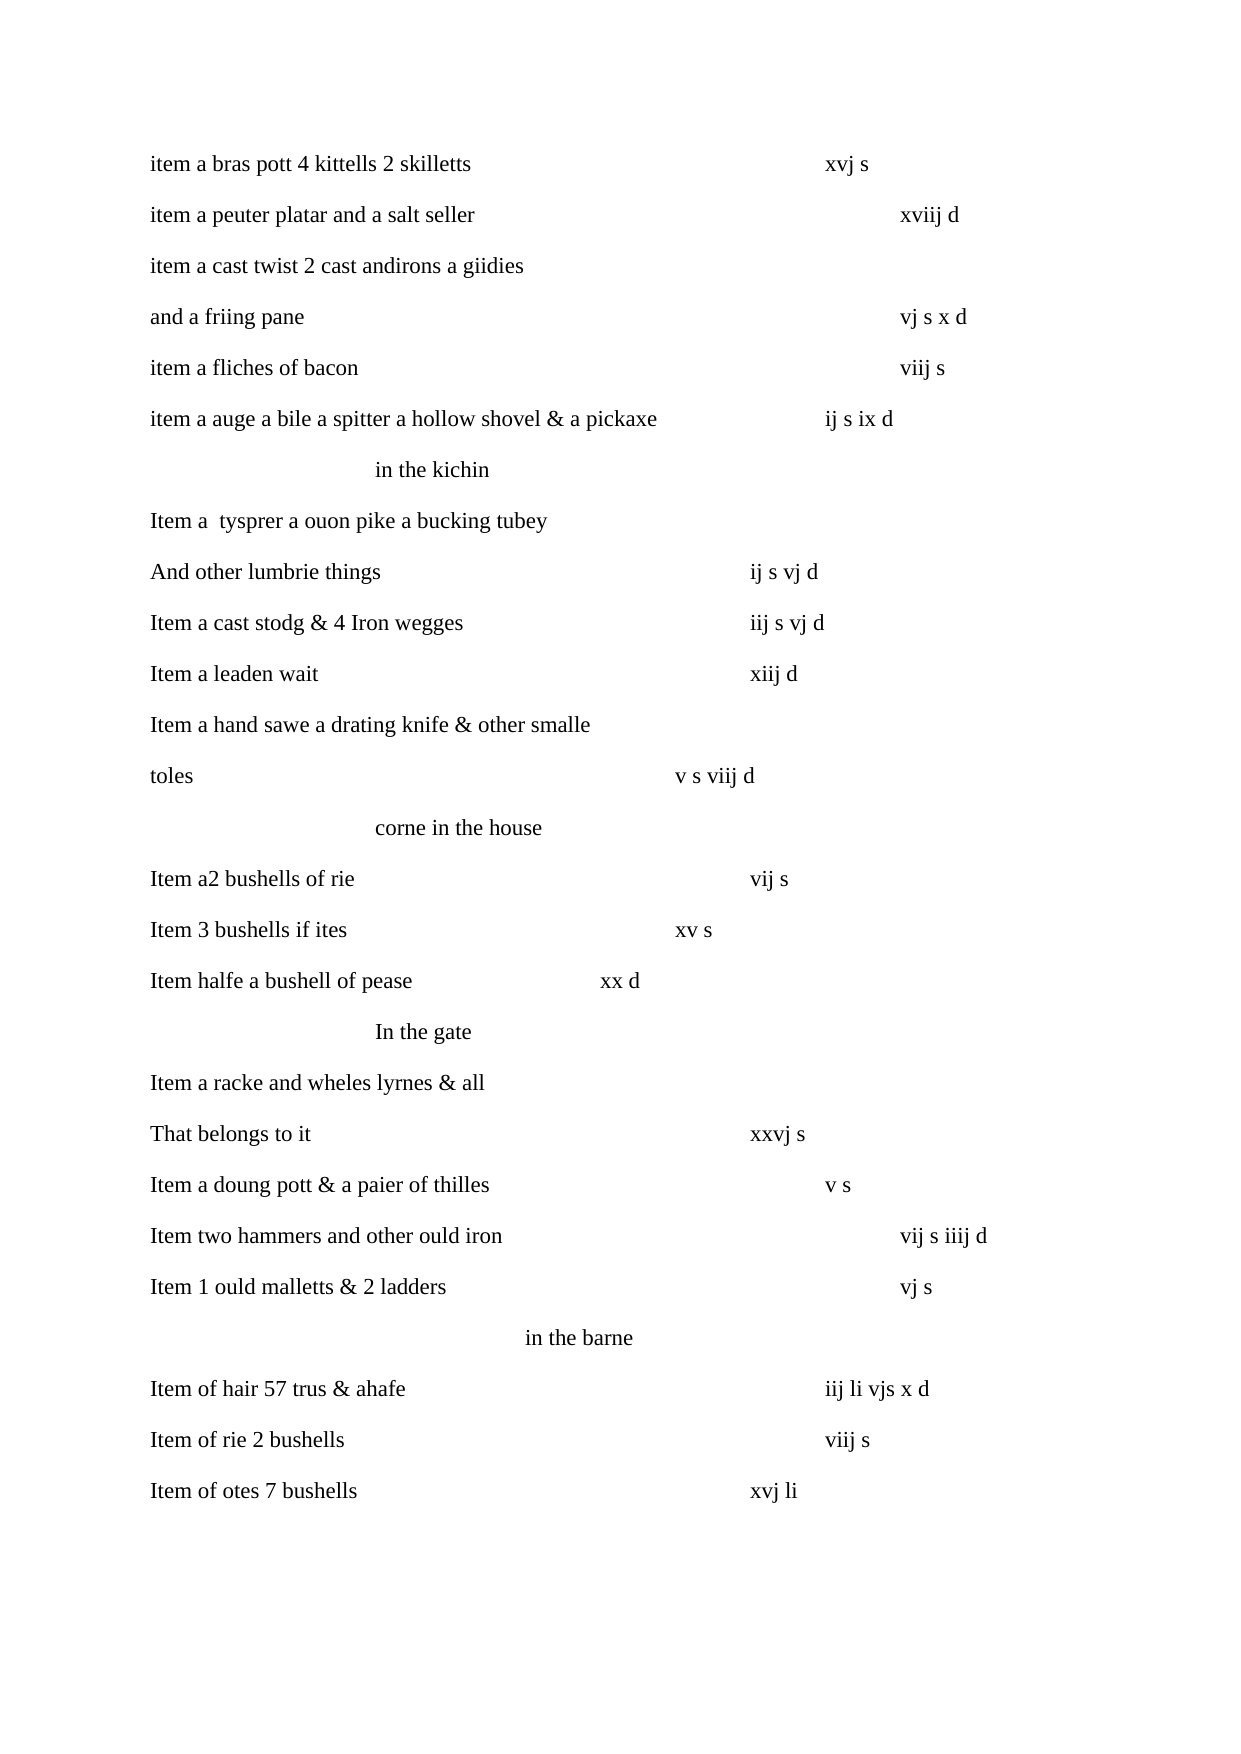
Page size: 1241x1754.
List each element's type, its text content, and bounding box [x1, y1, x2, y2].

text item a auge a bile a spitter a hollow shovel & a pickaxe ij s ix d [150, 405, 1090, 432]
text Item a doung pott & a paier of thilles v s [150, 1171, 1090, 1197]
text item a fliches of bacon viij s [150, 354, 1090, 381]
text Item of otes 7 bushells xvj li [150, 1477, 1090, 1503]
text and a friing pane vj s x d [150, 303, 1090, 329]
text toles v s viij d [150, 762, 1090, 789]
text Item 1 ould malletts & 2 ladders vj s [150, 1273, 1090, 1299]
text Item 3 bushells if ites xv s [150, 916, 1090, 942]
text corne in the house [150, 813, 1090, 840]
text Item of rie 2 bushells viij s [150, 1426, 1090, 1452]
text Item halfe a bushell of pease xx d [150, 967, 1090, 993]
text in the kichin [150, 456, 1090, 483]
text Item a tysprer a ouon pike a bucking tubey [150, 507, 1090, 534]
text item a cast twist 2 cast andirons a giidies [150, 252, 1090, 278]
text Item a2 bushells of rie vij s [150, 864, 1090, 891]
text item a peuter platar and a salt seller xviij d [150, 201, 1090, 227]
text Item a leaden wait xiij d [150, 660, 1090, 687]
text item a bras pott 4 kittells 2 skilletts xvj s [150, 150, 1090, 176]
text Item two hammers and other ould iron vij s iiij d [150, 1222, 1090, 1248]
text Item a hand sawe a drating knife & other smalle [150, 711, 1090, 738]
text Item a cast stodg & 4 Iron wegges iij s vj d [150, 609, 1090, 636]
text In the gate [150, 1018, 1090, 1044]
text Item of hair 57 trus & ahafe iij li vjs x d [150, 1375, 1090, 1401]
text That belongs to it xxvj s [150, 1120, 1090, 1146]
text And other lumbrie things ij s vj d [150, 558, 1090, 585]
text in the barne [150, 1324, 1090, 1350]
text Item a racke and wheles lyrnes & all [150, 1069, 1090, 1095]
